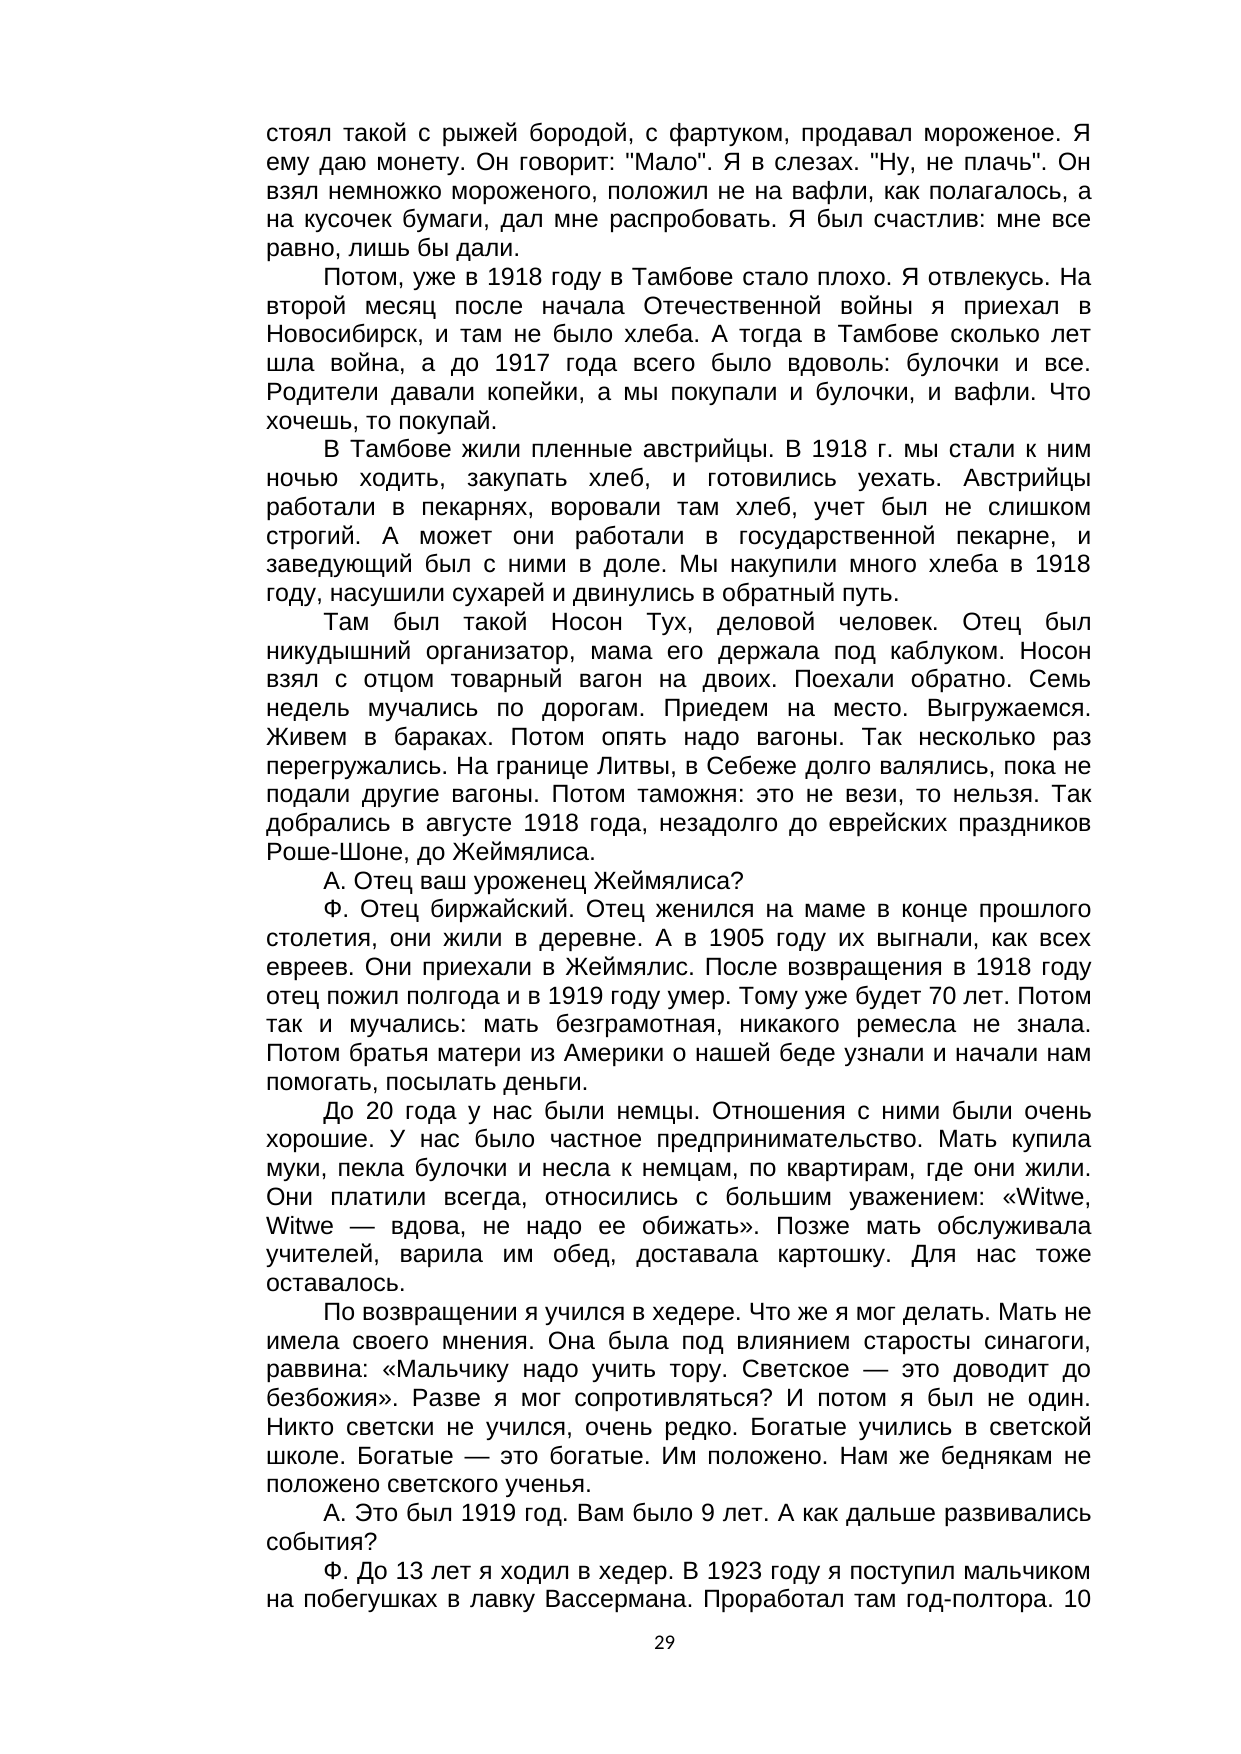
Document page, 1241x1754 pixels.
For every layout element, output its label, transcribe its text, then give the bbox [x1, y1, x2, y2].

text Там был такой Носон Тух, деловой человек. Отец был никудышний организатор, мама его держала под каблуком. Носон взял с отцом товарный вагон на двоих. Поехали обратно. Семь недель мучались по дорогам. Приедем на место. Выгружаемся. Живем в бараках. Потом опять надо вагоны. Так несколько раз перегружались. На границе Литвы, в Себеже долго валялись, пока не подали другие вагоны. Потом таможня: это не вези, то нельзя. Так добрались в августе 1918 года, незадолго до еврейских праздников Роше-Шоне, до Жеймялиса. [266, 607, 1093, 866]
text Ф. Отец биржайский. Отец женился на маме в конце прошлого столетия, они жили в деревне. А в 1905 году их выгнали, как всех евреев. Они приехали в Жеймялис. После возвращения в 1918 году отец пожил полгода и в 1919 году умер. Тому уже будет 70 лет. Потом так и мучались: мать безграмотная, никакого ремесла не знала. Потом братья матери из Америки о нашей беде узнали и начали нам помогать, посылать деньги. [266, 894, 1093, 1096]
text Потом, уже в 1918 году в Тамбове стало плохо. Я отвлекусь. На второй месяц после начала Отечественной войны я приехал в Новосибирск, и там не было хлеба. А тогда в Тамбове сколько лет шла война, а до 1917 года всего было вдоволь: булочки и все. Родители давали копейки, а мы покупали и булочки, и вафли. Что хочешь, то покупай. [266, 262, 1093, 434]
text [266, 118, 1093, 262]
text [266, 1556, 1093, 1613]
text А. Это был 1919 год. Вам было 9 лет. А как дальше развивались события? [266, 1498, 1093, 1556]
text До 20 года у нас были немцы. Отношения с ними были очень хорошие. У нас было частное предпринимательство. Мать купила муки, пекла булочки и несла к немцам, по квартирам, где они жили. Они платили всегда, относились с большим уважением: «Witwe, Witwe — вдова, не надо ее обижать». Позже мать обслуживала учителей, варила им обед, доставала картошку. Для нас тоже оставалось. [266, 1096, 1093, 1297]
text В Тамбове жили пленные австрийцы. В 1918 г. мы стали к ним ночью ходить, закупать хлеб, и готовились уехать. Австрийцы работали в пекарнях, воровали там хлеб, учет был не слишком строгий. А может они работали в государственной пекарне, и заведующий был с ними в доле. Мы накупили много хлеба в 1918 году, насушили сухарей и двинулись в обратный путь. [266, 434, 1093, 607]
text По возвращении я учился в хедере. Что же я мог делать. Мать не имела своего мнения. Она была под влиянием старосты синагоги, раввина: «Мальчику надо учить тору. Светское — это доводит до безбожия». Разве я мог сопротивляться? И потом я был не один. Никто светски не учился, очень редко. Богатые учились в светской школе. Богатые — это богатые. Им положено. Нам же беднякам не положено светского ученья. [266, 1297, 1093, 1498]
text А. Отец ваш уроженец Жеймялиса? [266, 866, 1093, 894]
